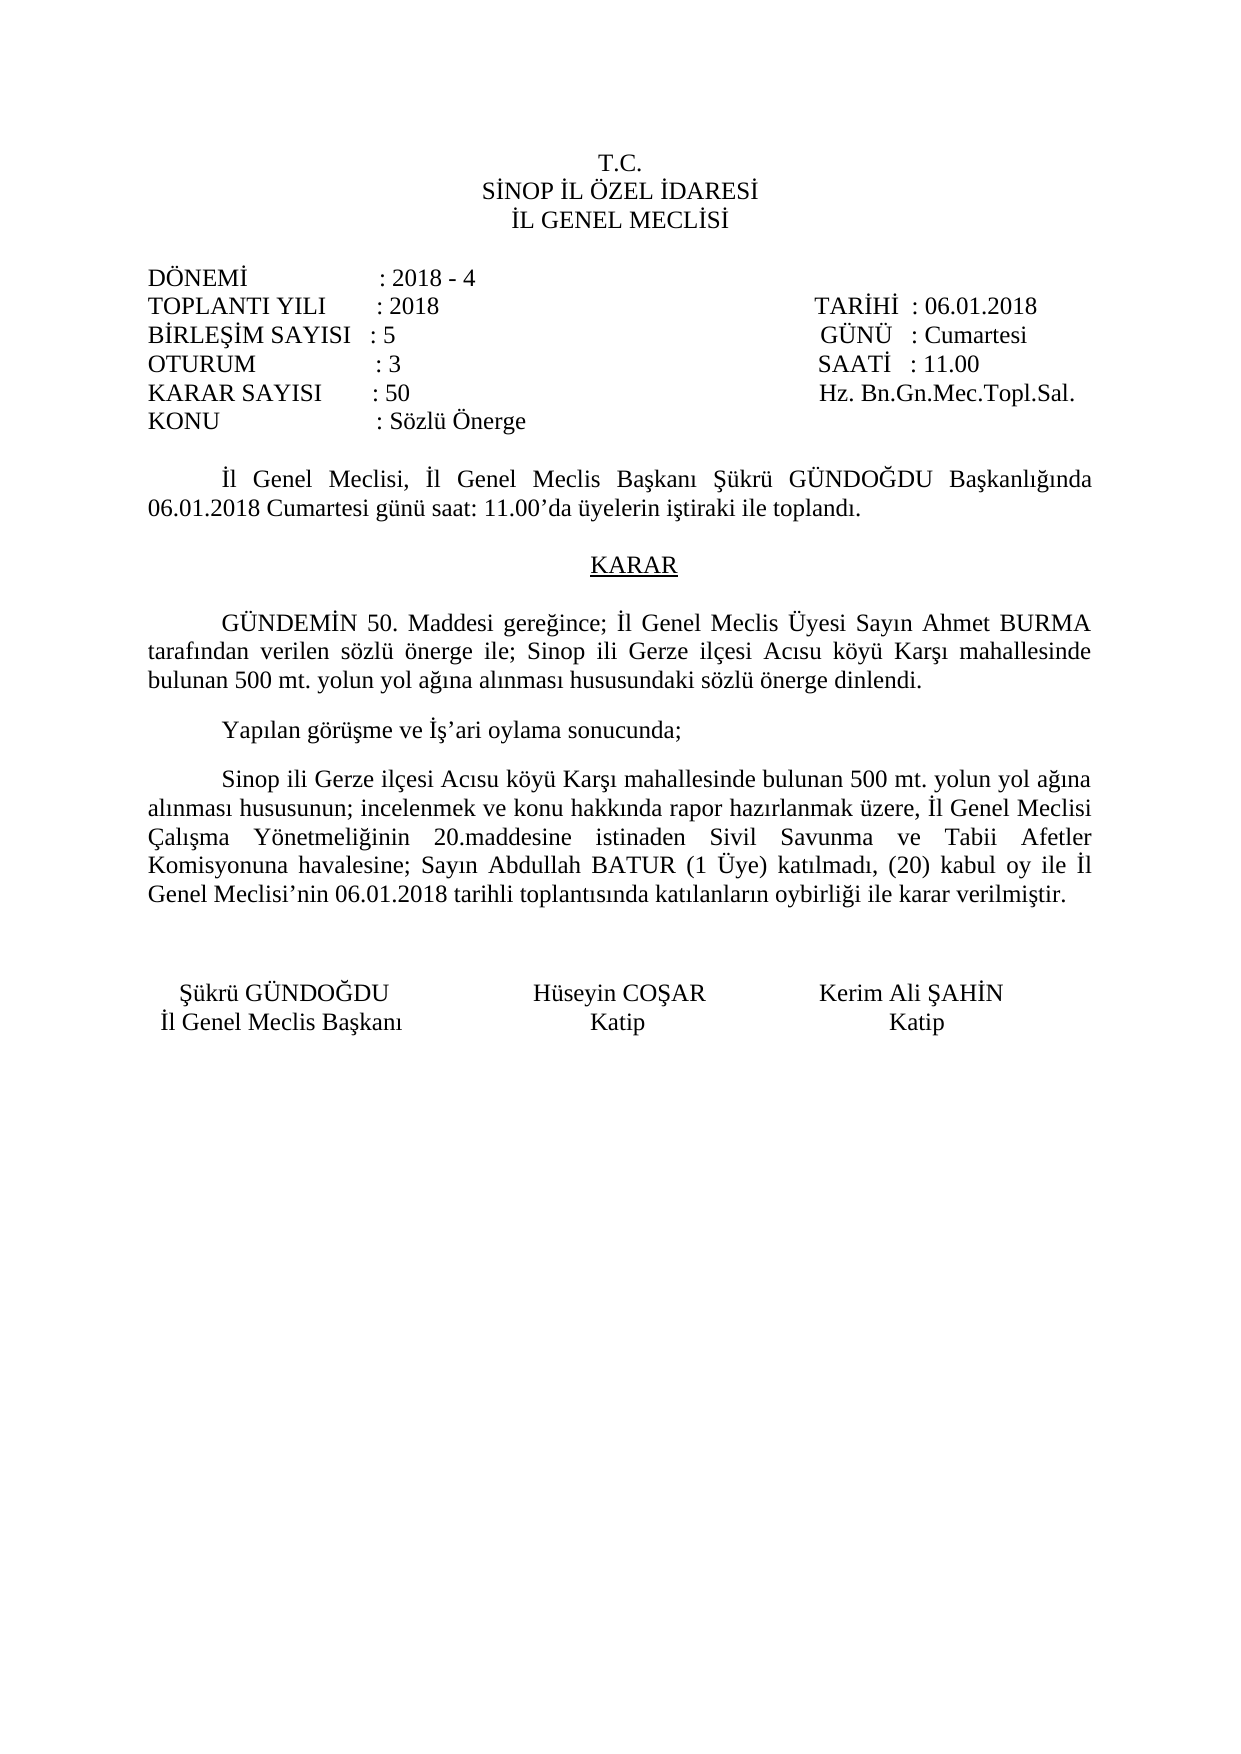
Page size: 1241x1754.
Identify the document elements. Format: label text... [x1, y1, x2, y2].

text SİNOP İL ÖZEL İDARESİ [148, 176, 1093, 205]
text İl Genel Meclisi, İl Genel Meclis Başkanı Şükrü GÜNDOĞDU Başkanlığında 06.01.2018 Cumartesi günü saat: 11.00’da üyelerin iştiraki ile toplandı. [148, 464, 1093, 521]
text Yapılan görüşme ve İş’ari oylama sonucunda; [148, 715, 1093, 743]
text OTURUM : 3 SAATİ : 11.00 [148, 349, 1093, 378]
text DÖNEMİ : 2018 - 4 [148, 263, 1093, 291]
text KARAR [516, 550, 1093, 579]
text T.C. [148, 148, 1093, 176]
text KARAR SAYISI : 50 Hz. Bn.Gn.Mec.Topl.Sal. [148, 378, 1093, 406]
text İL GENEL MECLİSİ [148, 205, 1093, 234]
text TOPLANTI YILI : 2018 TARİHİ : 06.01.2018 [148, 291, 1093, 320]
text Sinop ili Gerze ilçesi Acısu köyü Karşı mahallesinde bulunan 500 mt. yolun yol ağına alınması hususunun; incelenmek ve konu hakkında rapor hazırlanmak üzere, İl Genel Meclisi Çalışma Yönetmeliğinin 20.maddesine istinaden Sivil Savunma ve Tabii Afetler Komisyonuna havalesine; Sayın Abdullah BATUR (1 Üye) katılmadı, (20) kabul oy ile İl Genel Meclisi’nin 06.01.2018 tarihli toplantısında katılanların oybirliği ile karar verilmiştir. [148, 764, 1093, 908]
text İl Genel Meclis Başkanı Katip Katip [148, 1007, 1093, 1036]
text BİRLEŞİM SAYISI : 5 GÜNÜ : Cumartesi [148, 320, 1093, 349]
text Şükrü GÜNDOĞDU Hüseyin COŞAR Kerim Ali ŞAHİN [148, 978, 1093, 1007]
text GÜNDEMİN 50. Maddesi gereğince; İl Genel Meclis Üyesi Sayın Ahmet BURMA tarafından verilen sözlü önerge ile; Sinop ili Gerze ilçesi Acısu köyü Karşı mahallesinde bulunan 500 mt. yolun yol ağına alınması hususundaki sözlü önerge dinlendi. [148, 608, 1093, 694]
text KONU : Sözlü Önerge [148, 406, 1093, 435]
